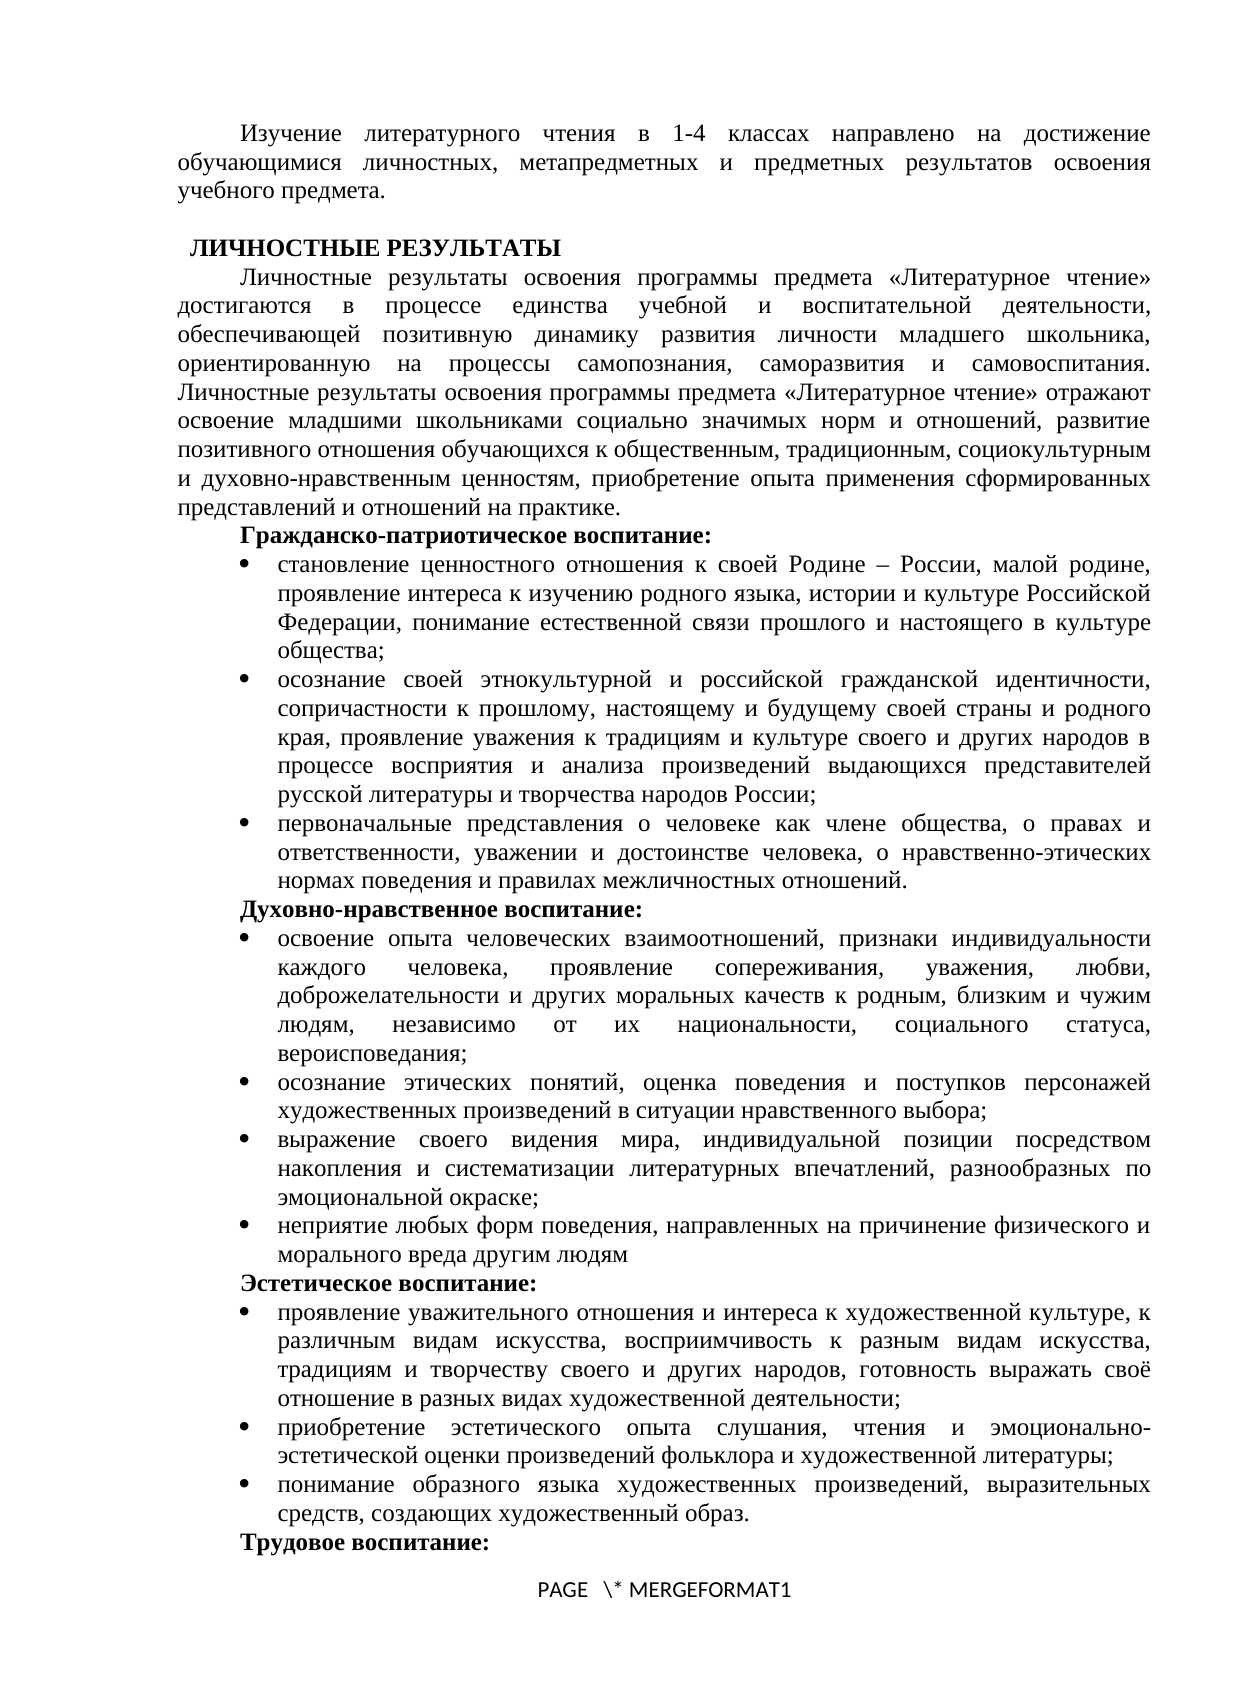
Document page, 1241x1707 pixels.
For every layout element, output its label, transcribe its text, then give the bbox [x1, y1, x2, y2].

text Эстетическое воспитание: [177, 1268, 1152, 1297]
text ЛИЧНОСТНЫЕ РЕЗУЛЬТАТЫ [190, 233, 1152, 262]
list осознание своей этнокультурной и российской гражданской идентичности, сопричастности к прошлому, настоящему и будущему своей страны и родного края, проявление уважения к традициям и культуре своего и других народов в процессе восприятия и анализа произведений выдающихся представителей русской литературы и творчества народов России; [240, 664, 1152, 808]
list осознание этических понятий, оценка поведения и поступков персонажей художественных произведений в ситуации нравственного выбора; [240, 1067, 1152, 1124]
text Изучение литературного чтения в 1-4 классах направлено на достижение обучающимися личностных, метапредметных и предметных результатов освоения учебного предмета. [177, 118, 1152, 204]
text Трудовое воспитание: [177, 1527, 1152, 1556]
text Духовно-нравственное воспитание: [177, 894, 1152, 923]
list становление ценностного отношения к своей Родине – России, малой родине, проявление интереса к изучению родного языка, истории и культуре Российской Федерации, понимание естественной связи прошлого и настоящего в культуре общества; [240, 549, 1152, 664]
list выражение своего видения мира, индивидуальной позиции посредством накопления и систематизации литературных впечатлений, разнообразных по эмоциональной окраске; [240, 1124, 1152, 1211]
list понимание образного языка художественных произведений, выразительных средств, создающих художественный образ. [240, 1469, 1152, 1527]
text Гражданско-патриотическое воспитание: [177, 521, 1152, 549]
text Личностные результаты освоения программы предмета «Литературное чтение» достигаются в процессе единства учебной и воспитательной деятельности, обеспечивающей позитивную динамику развития личности младшего школьника, ориентированную на процессы самопознания, саморазвития и самовоспитания. Личностные результаты освоения программы предмета «Литературное чтение» отражают освоение младшими школьниками социально значимых норм и отношений, развитие позитивного отношения обучающихся к общественным, традиционным, социокультурным и духовно-нравственным ценностям, приобретение опыта применения сформированных представлений и отношений на практике. [177, 262, 1152, 521]
list приобретение эстетического опыта слушания, чтения и эмоционально-эстетической оценки произведений фольклора и художественной литературы; [240, 1412, 1152, 1469]
list освоение опыта человеческих взаимоотношений, признаки индивидуальности каждого человека, проявление сопереживания, уважения, любви, доброжелательности и других моральных качеств к родным, близким и чужим людям, независимо от их национальности, социального статуса, вероисповедания; [240, 923, 1152, 1067]
list неприятие любых форм поведения, направленных на причинение физического и морального вреда другим людям [240, 1211, 1152, 1268]
list проявление уважительного отношения и интереса к художественной культуре, к различным видам искусства, восприимчивость к разным видам искусства, традициям и творчеству своего и других народов, готовность выражать своё отношение в разных видах художественной деятельности; [240, 1297, 1152, 1412]
list первоначальные представления о человеке как члене общества, о правах и ответственности, уважении и достоинстве человека, о нравственно-этических нормах поведения и правилах межличностных отношений. [240, 808, 1152, 894]
